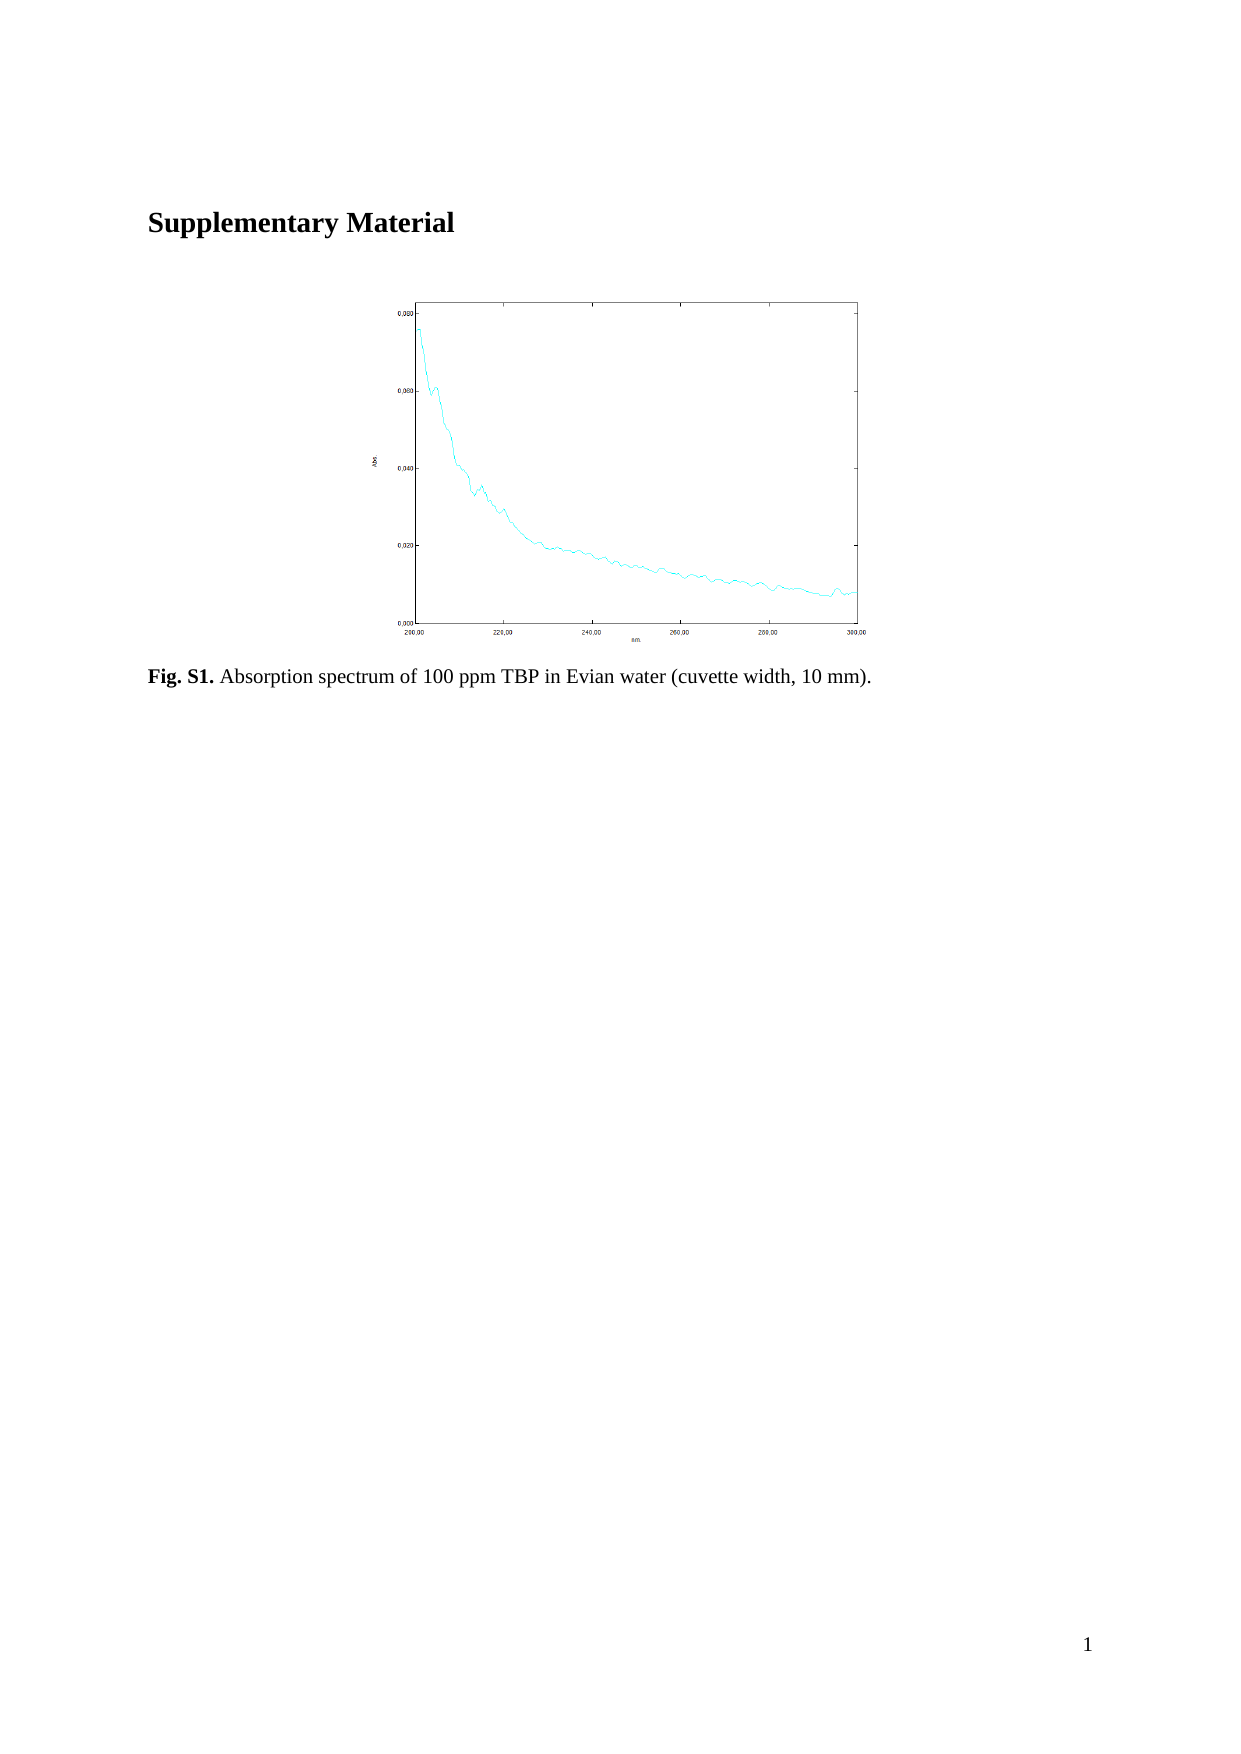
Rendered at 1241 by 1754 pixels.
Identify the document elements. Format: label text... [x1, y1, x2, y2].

picture [370, 291, 870, 644]
text Fig. S1. Absorption spectrum of 100 ppm TBP in Evian water (cuvette width, 10 mm). [148, 664, 1093, 688]
text Supplementary Material [148, 205, 1093, 238]
